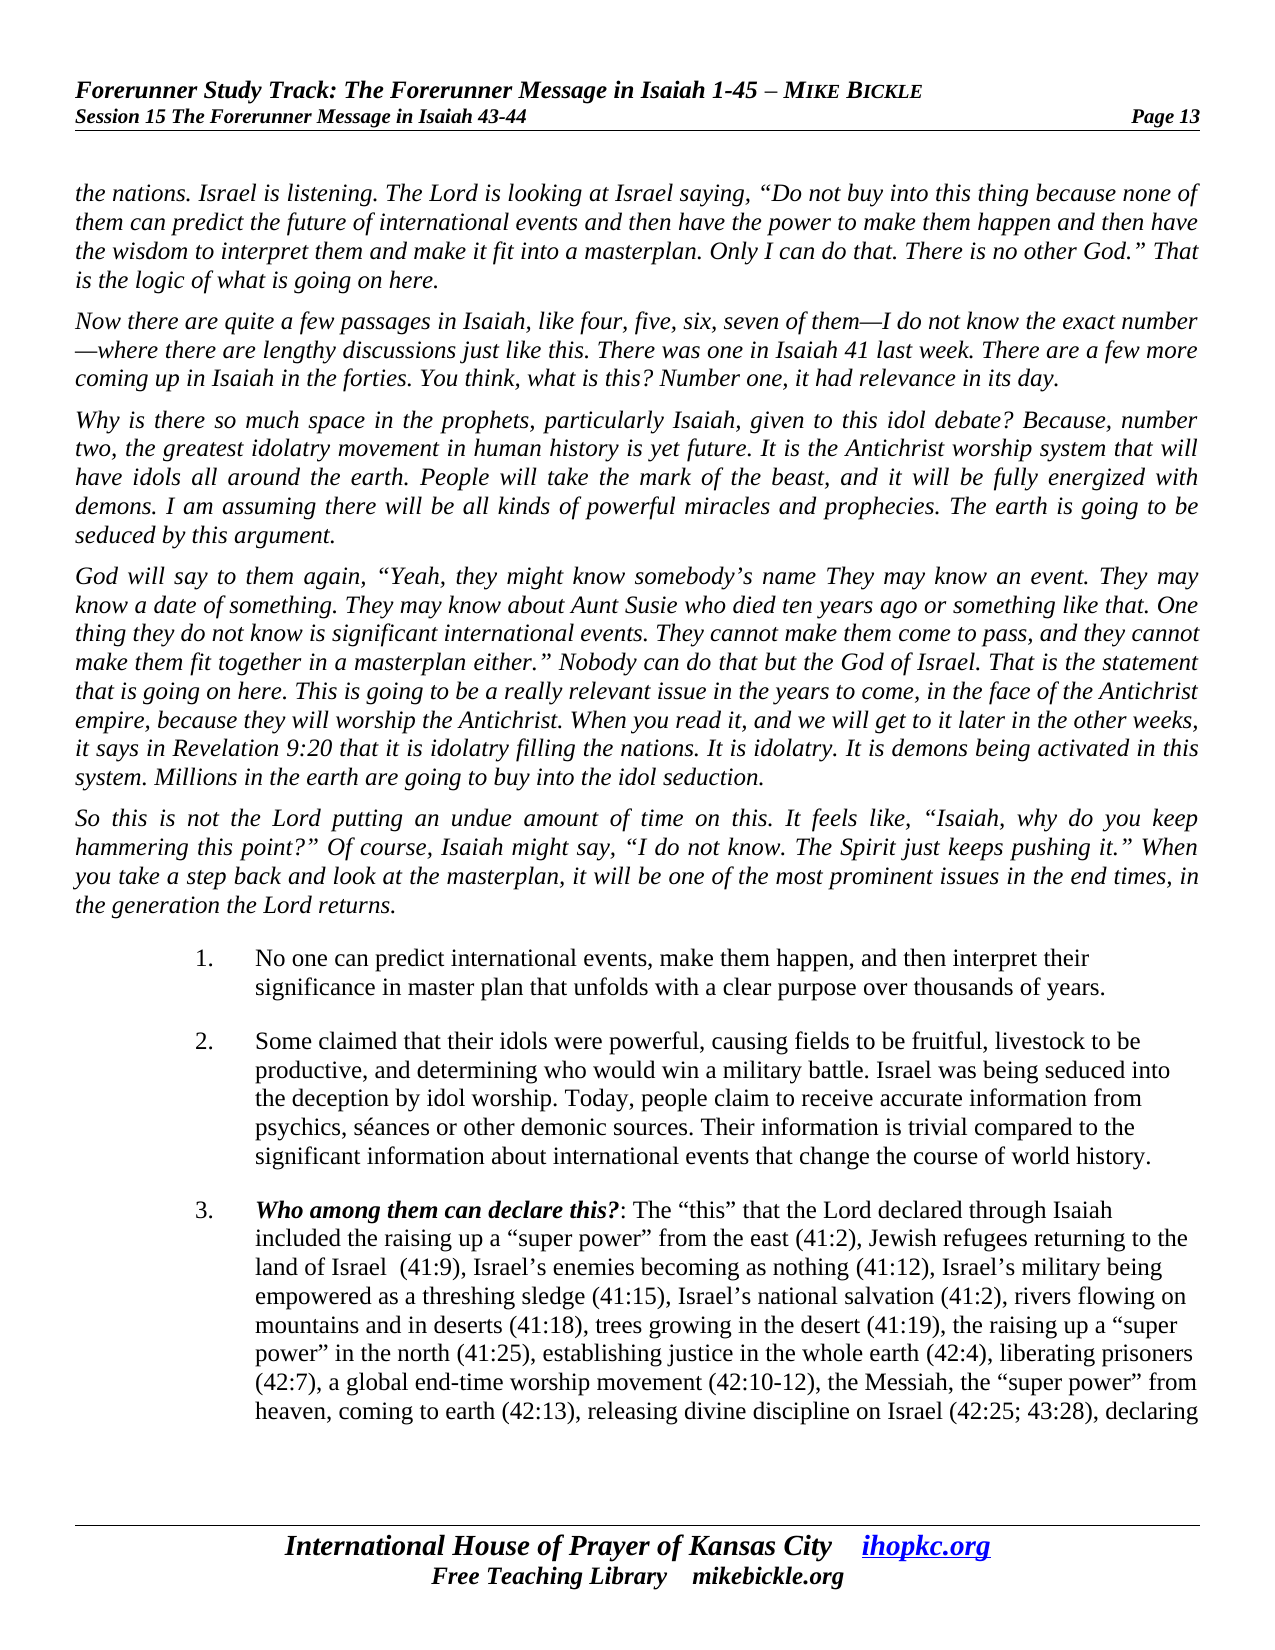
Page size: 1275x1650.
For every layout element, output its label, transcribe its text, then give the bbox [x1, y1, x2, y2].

text Now there are quite a few passages in Isaiah, like four, five, six, seven of them—I do not know the exact number—where there are lengthy discussions just like this. There was one in Isaiah 41 last week. There are a few more coming up in Isaiah in the forties. You think, what is this? Number one, it had relevance in its day. [75, 306, 1200, 392]
text Some claimed that their idols were powerful, causing fields to be fruitful, livestock to be productive, and determining who would win a military battle. Israel was being seduced into the deception by idol worship. Today, people claim to receive accurate information from psychics, séances or other demonic sources. Their information is trivial compared to the significant information about international events that change the course of world history. [195, 1026, 1200, 1170]
text God will say to them again, “Yeah, they might know somebody’s name They may know an event. They may know a date of something. They may know about Aunt Susie who died ten years ago or something like that. One thing they do not know is significant international events. They cannot make them come to pass, and they cannot make them fit together in a masterplan either.” Nobody can do that but the God of Israel. That is the statement that is going on here. This is going to be a really relevant issue in the years to come, in the face of the Antichrist empire, because they will worship the Antichrist. When you read it, and we will get to it later in the other weeks, it says in Revelation 9:20 that it is idolatry filling the nations. It is idolatry. It is demons being activated in this system. Millions in the earth are going to buy into the idol seduction. [75, 561, 1200, 791]
text Why is there so much space in the prophets, particularly Isaiah, given to this idol debate? Because, number two, the greatest idolatry movement in human history is yet future. It is the Antichrist worship system that will have idols all around the earth. People will take the mark of the beast, and it will be fully energized with demons. I am assuming there will be all kinds of powerful miracles and prophecies. The earth is going to be seduced by this argument. [75, 405, 1200, 548]
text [75, 178, 1200, 293]
text No one can predict international events, make them happen, and then interpret their significance in master plan that unfolds with a clear purpose over thousands of years. [195, 943, 1200, 1001]
text Who among them can declare this?: The “this” that the Lord declared through Isaiah included the raising up a “super power” from the east (41:2), Jewish refugees returning to the land of Israel (41:9), Israel’s enemies becoming as nothing (41:12), Israel’s military being empowered as a threshing sledge (41:15), Israel’s national salvation (41:2), rivers flowing on mountains and in deserts (41:18), trees growing in the desert (41:19), the raising up a “super power” in the north (41:25), establishing justice in the whole earth (42:4), liberating prisoners (42:7), a global end-time worship movement (42:10-12), the Messiah, the “super power” from heaven, coming to earth (42:13), releasing divine discipline on Israel (42:25; 43:28), declaring [195, 1195, 1200, 1425]
text So this is not the Lord putting an undue amount of time on this. It feels like, “Isaiah, why do you keep hammering this point?” Of course, Isaiah might say, “I do not know. The Spirit just keeps pushing it.” When you take a step back and look at the masterplan, it will be one of the most prominent issues in the end times, in the generation the Lord returns. [75, 803, 1200, 918]
